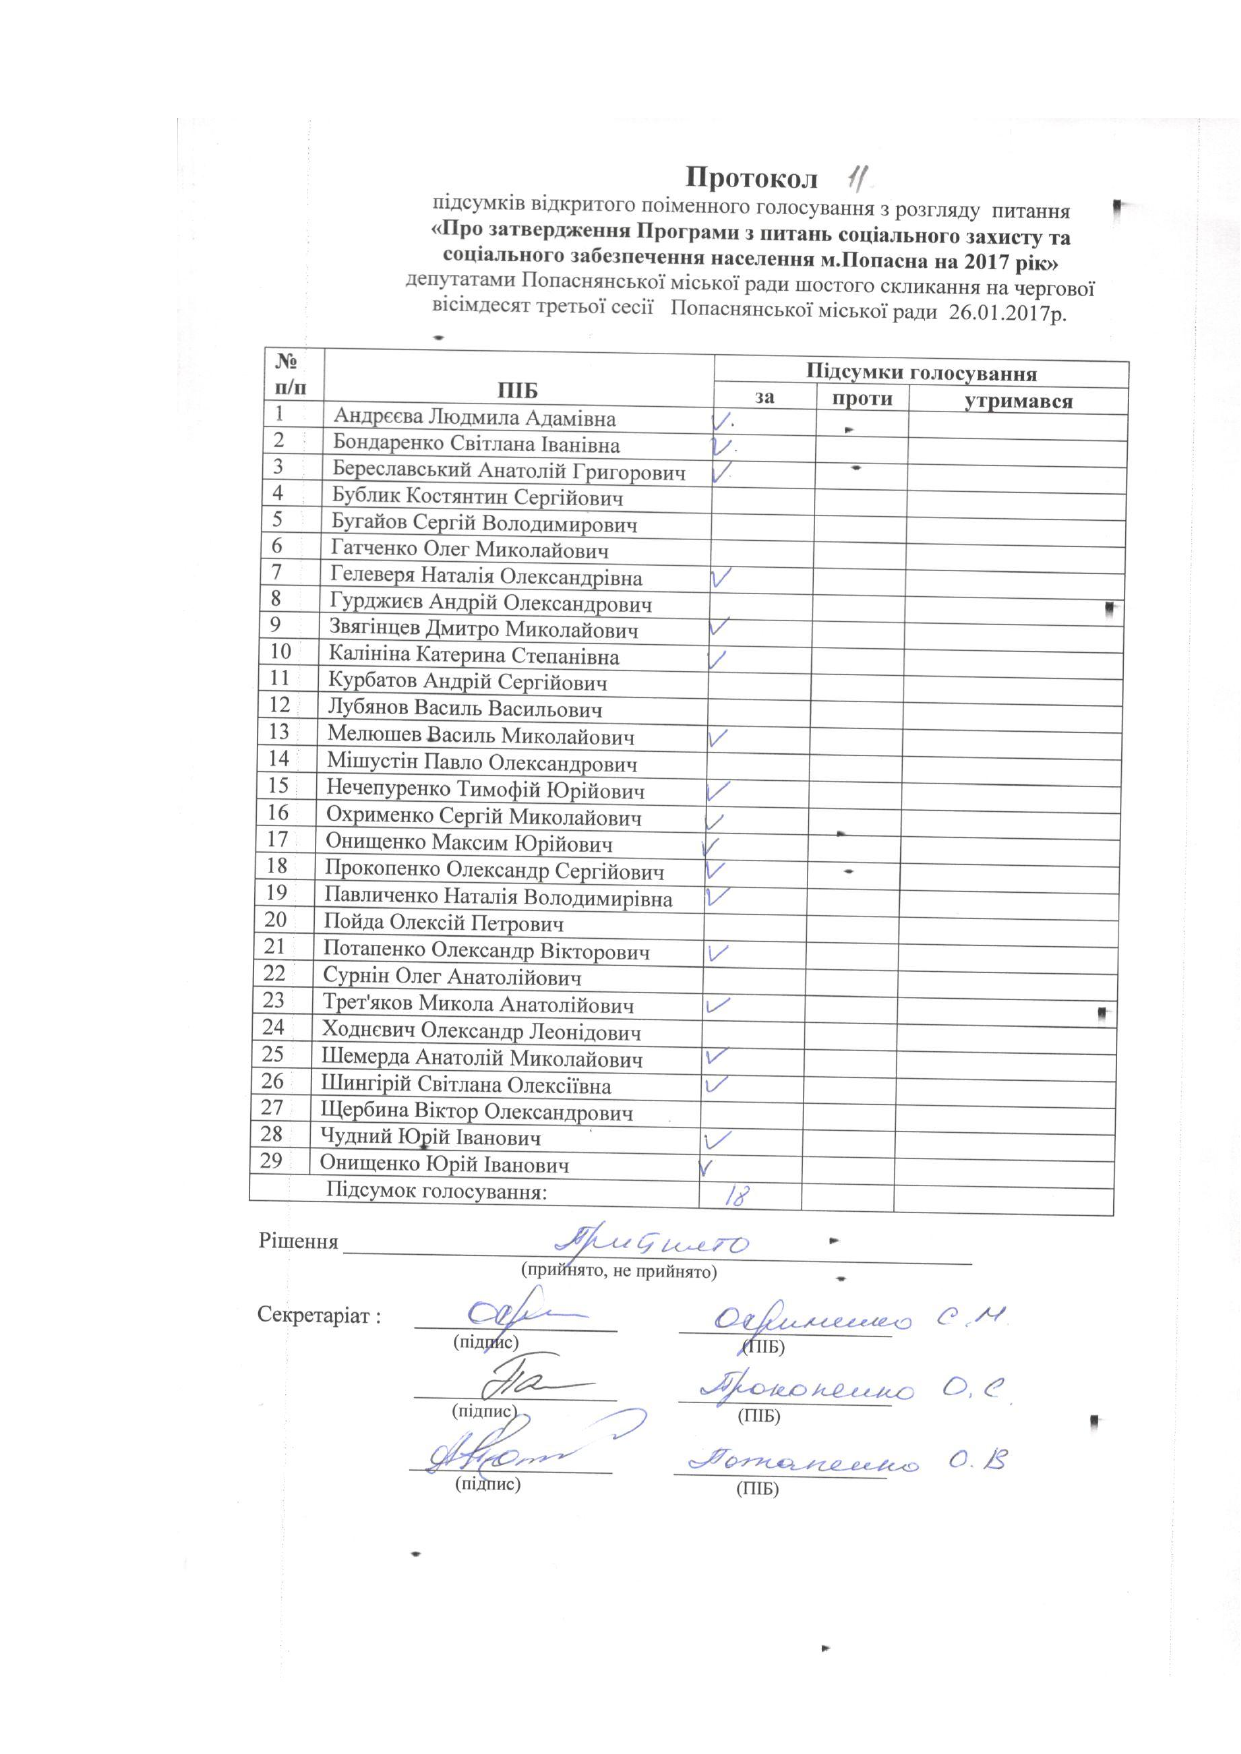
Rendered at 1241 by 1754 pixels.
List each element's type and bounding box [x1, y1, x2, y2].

picture [177, 118, 1241, 1694]
